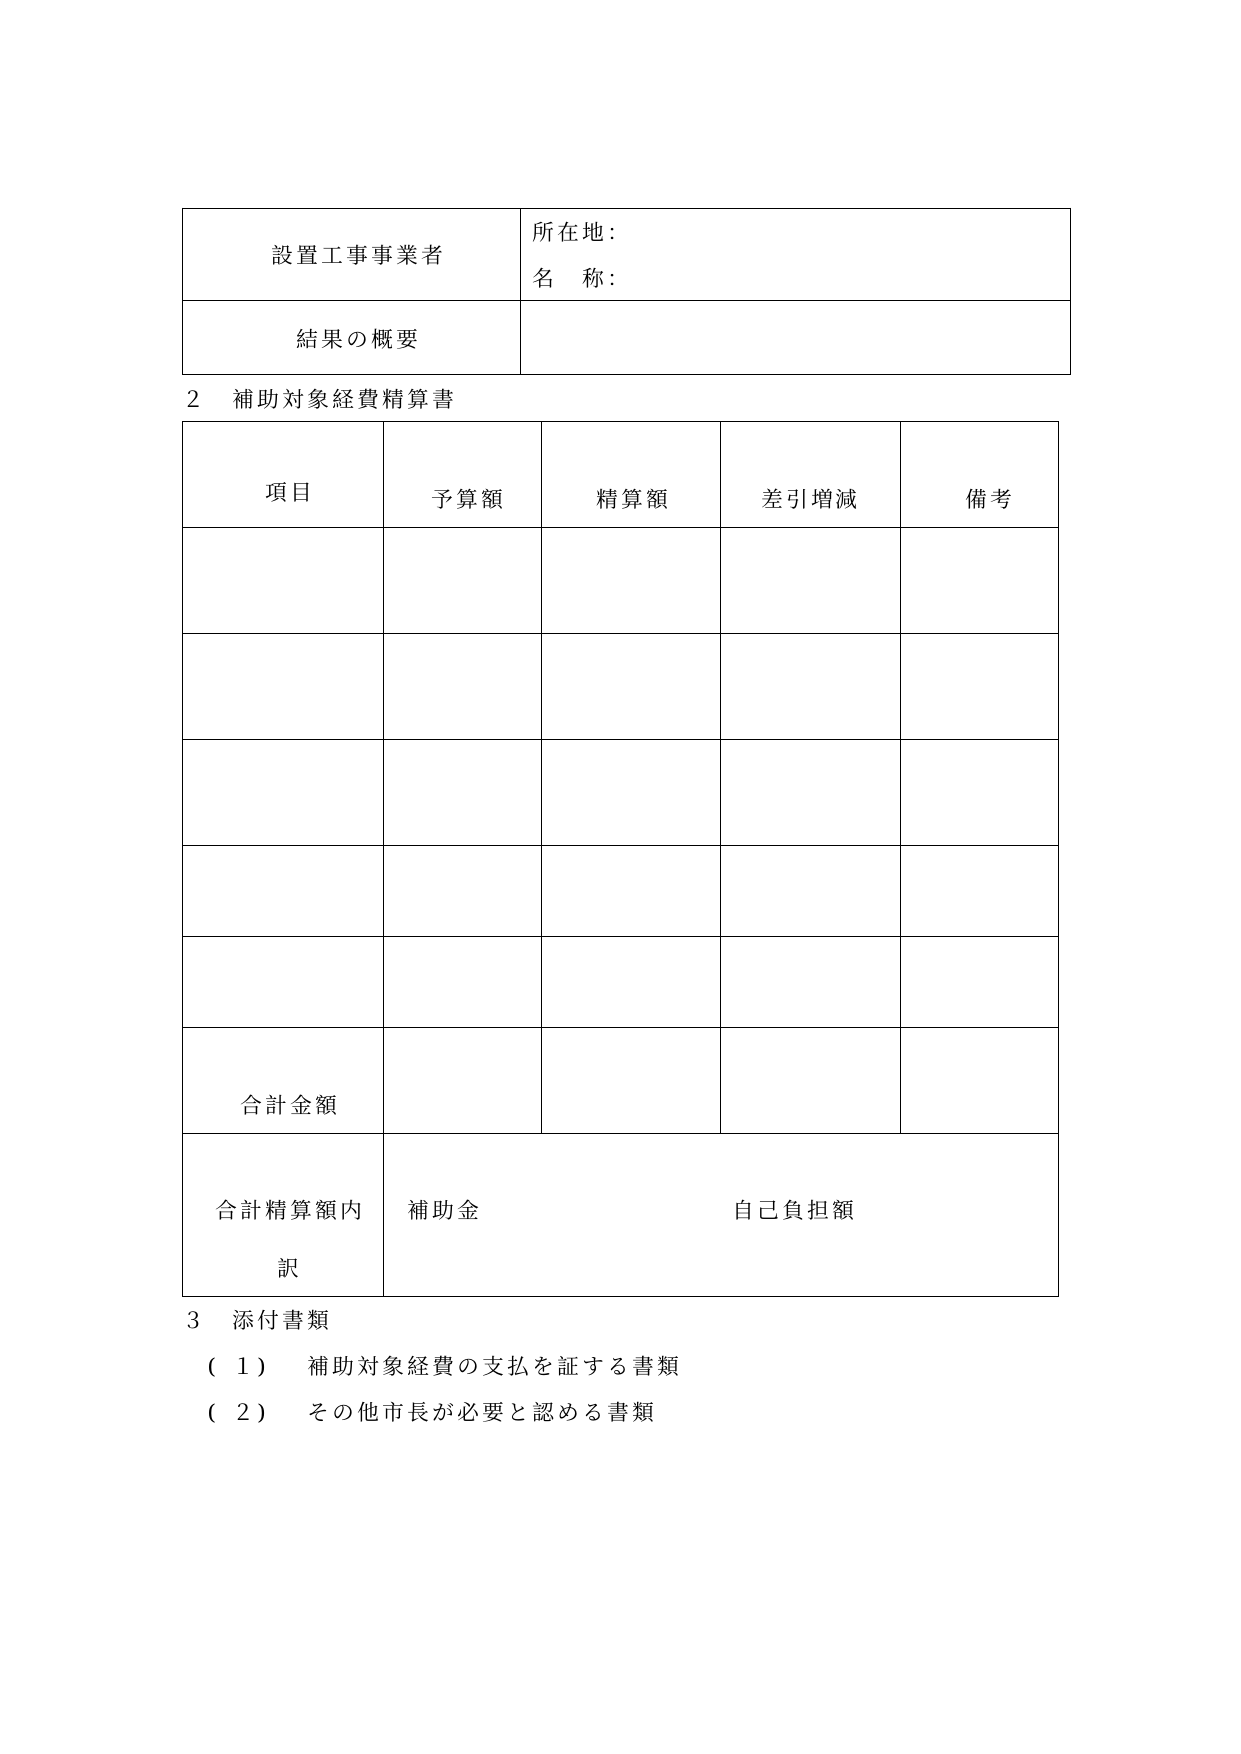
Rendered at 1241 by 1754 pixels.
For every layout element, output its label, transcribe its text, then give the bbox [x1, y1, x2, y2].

table_cell [384, 846, 541, 936]
table_cell 合計金額 [183, 1028, 383, 1133]
text (１) 補助対象経費の支払を証する書類 [183, 1342, 1058, 1388]
table_cell 合計精算額内訳 [183, 1134, 383, 1296]
table_cell [901, 634, 1058, 739]
table_cell [721, 634, 900, 739]
table_cell 結果の概要 [183, 301, 520, 374]
table_cell [384, 740, 541, 845]
table_cell [542, 937, 720, 1027]
table_header 予算額 [384, 422, 541, 527]
table_cell [384, 937, 541, 1027]
table_cell [542, 1028, 720, 1133]
table_cell [183, 528, 383, 633]
table_cell [384, 634, 541, 739]
table_cell [384, 528, 541, 633]
table_cell [542, 740, 720, 845]
table_cell [721, 1028, 900, 1133]
table_cell [901, 937, 1058, 1027]
table_cell [721, 528, 900, 633]
table_cell [183, 846, 383, 936]
text (２) その他市長が必要と認める書類 [183, 1388, 1058, 1433]
table_cell 補助金 自己負担額 [384, 1134, 1058, 1296]
table_cell [721, 740, 900, 845]
table_cell [183, 937, 383, 1027]
text ３ 添付書類 [183, 1297, 1058, 1342]
table_cell [901, 740, 1058, 845]
table_cell 設置工事事業者 [183, 209, 520, 300]
table_cell 所在地： 名 称： [521, 209, 1070, 300]
table_cell [901, 528, 1058, 633]
table_header 精算額 [542, 422, 720, 527]
table_cell [721, 937, 900, 1027]
table_header 備考 [901, 422, 1058, 527]
text ２ 補助対象経費精算書 [183, 375, 1058, 421]
table_header 差引増減 [721, 422, 900, 527]
table_cell [542, 846, 720, 936]
table_header 項目 [183, 422, 383, 527]
table_cell [721, 846, 900, 936]
table_cell [521, 301, 1070, 374]
table_cell [183, 740, 383, 845]
table_cell [901, 1028, 1058, 1133]
table_cell [384, 1028, 541, 1133]
table_cell [901, 846, 1058, 936]
table_cell [183, 634, 383, 739]
table_cell [542, 634, 720, 739]
table_cell [542, 528, 720, 633]
